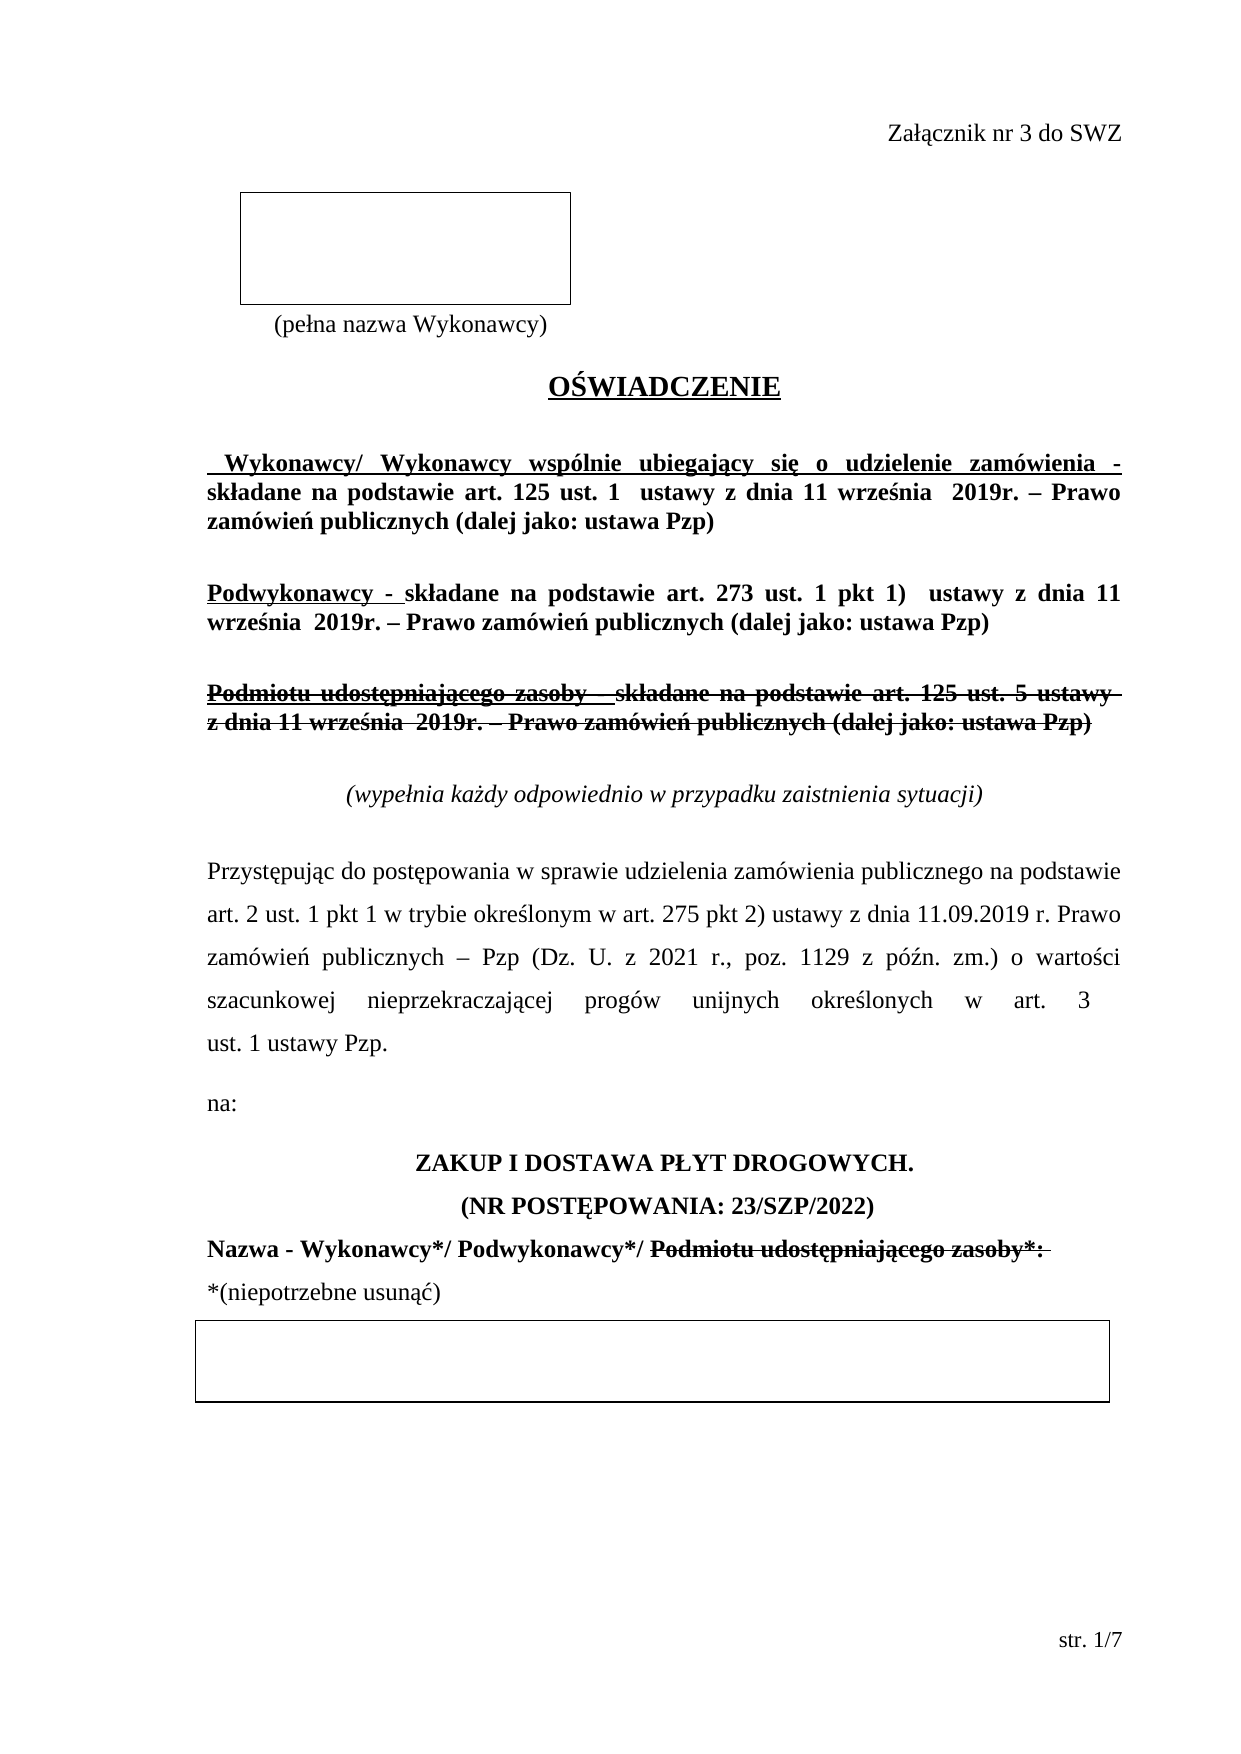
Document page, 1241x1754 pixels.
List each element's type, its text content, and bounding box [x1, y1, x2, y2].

text (NR POSTĘPOWANIA: 23/SZP/2022) [207, 1191, 1122, 1220]
text *(niepotrzebne usunąć) [207, 1277, 1122, 1306]
text (wypełnia każdy odpowiednio w przypadku zaistnienia sytuacji) [207, 779, 1122, 808]
table_header [196, 1321, 1109, 1401]
text Załącznik nr 3 do SWZ [753, 118, 1122, 147]
text Wykonawcy/ Wykonawcy wspólnie ubiegający się o udzielenie zamówienia - składane na podstawie art. 125 ust. 1 ustawy z dnia 11 września 2019r. – Prawo zamówień publicznych (dalej jako: ustawa Pzp) [207, 475, 1122, 535]
text (pełna nazwa Wykonawcy) [207, 309, 1122, 338]
text Podmiotu udostępniającego zasoby - składane na podstawie art. 125 ust. 5 ustawy z dnia 11 września 2019r. – Prawo zamówień publicznych (dalej jako: ustawa Pzp) [207, 678, 1122, 694]
text Wykonawcy/ Wykonawcy wspólnie ubiegający się o udzielenie zamówienia - składane na podstawie art. 125 ust. 1 ustawy z dnia 11 września 2019r. – Prawo zamówień publicznych (dalej jako: ustawa Pzp) [207, 448, 1122, 473]
text Nazwa - Wykonawcy*/ Podwykonawcy*/ Podmiotu udostępniającego zasoby*: [207, 1234, 1122, 1263]
text Przystępując do postępowania w sprawie udzielenia zamówienia publicznego na podstawie art. 2 ust. 1 pkt 1 w trybie określonym w art. 275 pkt 2) ustawy z dnia 11.09.2019 r. Prawo zamówień publicznych – Pzp (Dz. U. z 2021 r., poz. 1129 z późn. zm.) o wartości szacunkowej nieprzekraczającej progów unijnych określonych w art. 3 ust. 1 ustawy Pzp. [207, 856, 1122, 1057]
text ZAKUP I DOSTAWA PŁYT DROGOWYCH. [207, 1148, 1122, 1177]
text Podwykonawcy - składane na podstawie art. 273 ust. 1 pkt 1) ustawy z dnia 11 września 2019r. – Prawo zamówień publicznych (dalej jako: ustawa Pzp) [207, 578, 1122, 635]
text na: [207, 1088, 1122, 1117]
text OŚWIADCZENIE [207, 369, 1122, 403]
text Podmiotu udostępniającego zasoby - składane na podstawie art. 125 ust. 5 ustawy z dnia 11 września 2019r. – Prawo zamówień publicznych (dalej jako: ustawa Pzp) [207, 696, 1122, 736]
